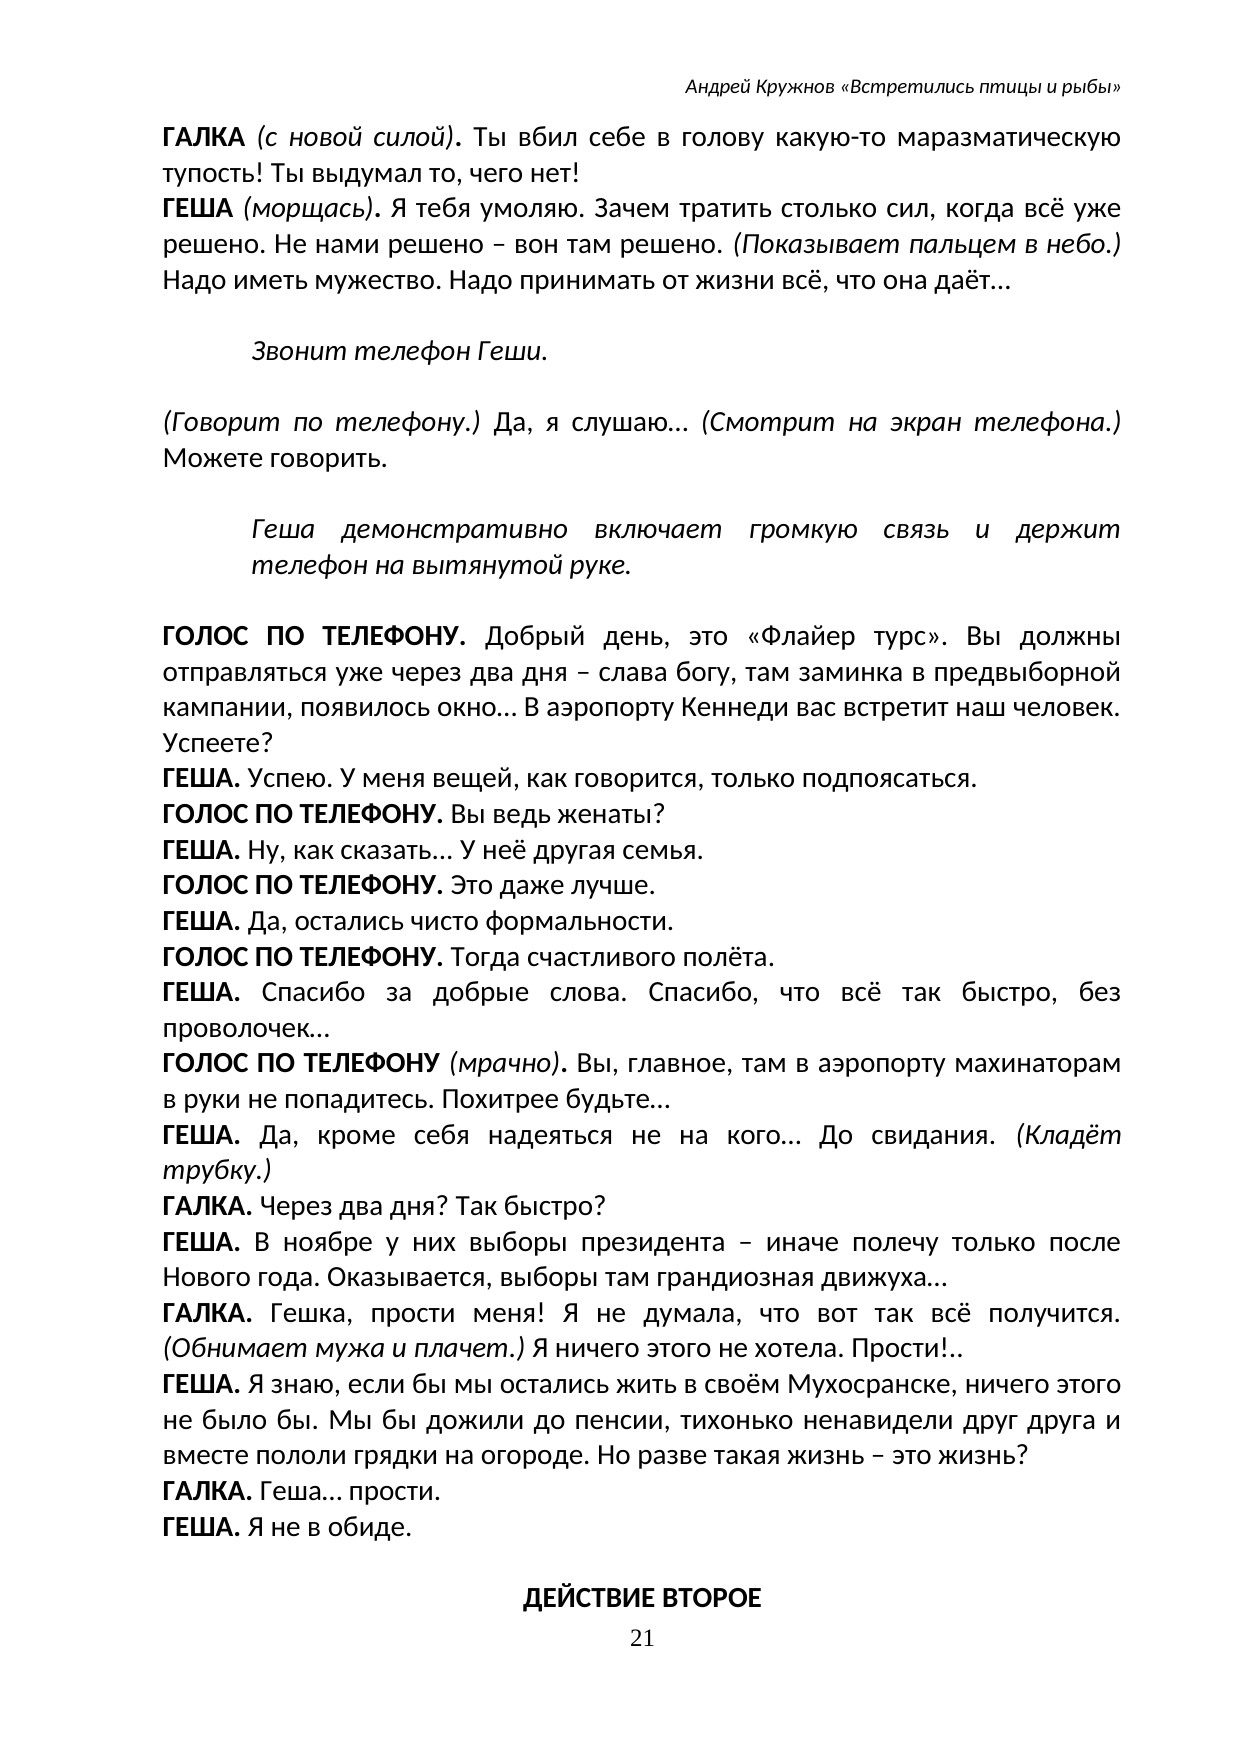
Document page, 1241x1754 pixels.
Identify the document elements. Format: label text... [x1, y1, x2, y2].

text ГОЛОС ПО ТЕЛЕФОНУ. Тогда счастливого полёта. [162, 938, 1122, 973]
text ГОЛОС ПО ТЕЛЕФОНУ (мрачно). Вы, главное, там в аэропорту махинаторам в руки не попадитесь. Похитрее будьте… [162, 1044, 1122, 1116]
text ГАЛКА. Гешка, прости меня! Я не думала, что вот так всё получится. (Обнимает мужа и плачет.) Я ничего этого не хотела. Прости!.. [162, 1294, 1122, 1365]
text ГЕША. В ноябре у них выборы президента – иначе полечу только после Нового года. Оказывается, выборы там грандиозная движуха… [162, 1223, 1122, 1294]
text ГЕША. Успею. У меня вещей, как говорится, только подпоясаться. [162, 759, 1122, 795]
text ГЕША. Да, остались чисто формальности. [162, 902, 1122, 938]
text ГЕША. Спасибо за добрые слова. Спасибо, что всё так быстро, без проволочек… [162, 973, 1122, 1044]
text ДЕЙСТВИЕ ВТОРОЕ [162, 1579, 1122, 1614]
text ГЕША. Я знаю, если бы мы остались жить в своём Мухосранске, ничего этого не было бы. Мы бы дожили до пенсии, тихонько ненавидели друг друга и вместе пололи грядки на огороде. Но разве такая жизнь – это жизнь? [162, 1365, 1122, 1472]
text ГЕША (морщась). Я тебя умоляю. Зачем тратить столько сил, когда всё уже решено. Не нами решено – вон там решено. (Показывает пальцем в небо.) Надо иметь мужество. Надо принимать от жизни всё, что она даёт… [162, 189, 1122, 296]
text ГАЛКА. Геша… прости. [162, 1472, 1122, 1508]
text ГОЛОС ПО ТЕЛЕФОНУ. Добрый день, это «Флайер турс». Вы должны отправляться уже через два дня – слава богу, там заминка в предвыборной кампании, появилось окно… В аэропорту Кеннеди вас встретит наш человек. Успеете? [162, 617, 1122, 759]
text ГОЛОС ПО ТЕЛЕФОНУ. Это даже лучше. [162, 866, 1122, 902]
text ГЕША. Ну, как сказать... У неё другая семья. [162, 831, 1122, 866]
text ГАЛКА. Через два дня? Так быстро? [162, 1187, 1122, 1223]
text Геша демонстративно включает громкую связь и держит телефон на вытянутой руке. [251, 510, 1122, 581]
text ГЕША. Я не в обиде. [162, 1508, 1122, 1543]
text ГАЛКА (с новой силой). Ты вбил себе в голову какую-то маразматическую тупость! Ты выдумал то, чего нет! [162, 118, 1122, 189]
text ГОЛОС ПО ТЕЛЕФОНУ. Вы ведь женаты? [162, 795, 1122, 831]
text ГЕША. Да, кроме себя надеяться не на кого… До свидания. (Кладёт трубку.) [162, 1116, 1122, 1187]
text Звонит телефон Геши. [251, 332, 1122, 368]
text (Говорит по телефону.) Да, я слушаю… (Смотрит на экран телефона.) Можете говорить. [162, 403, 1122, 474]
